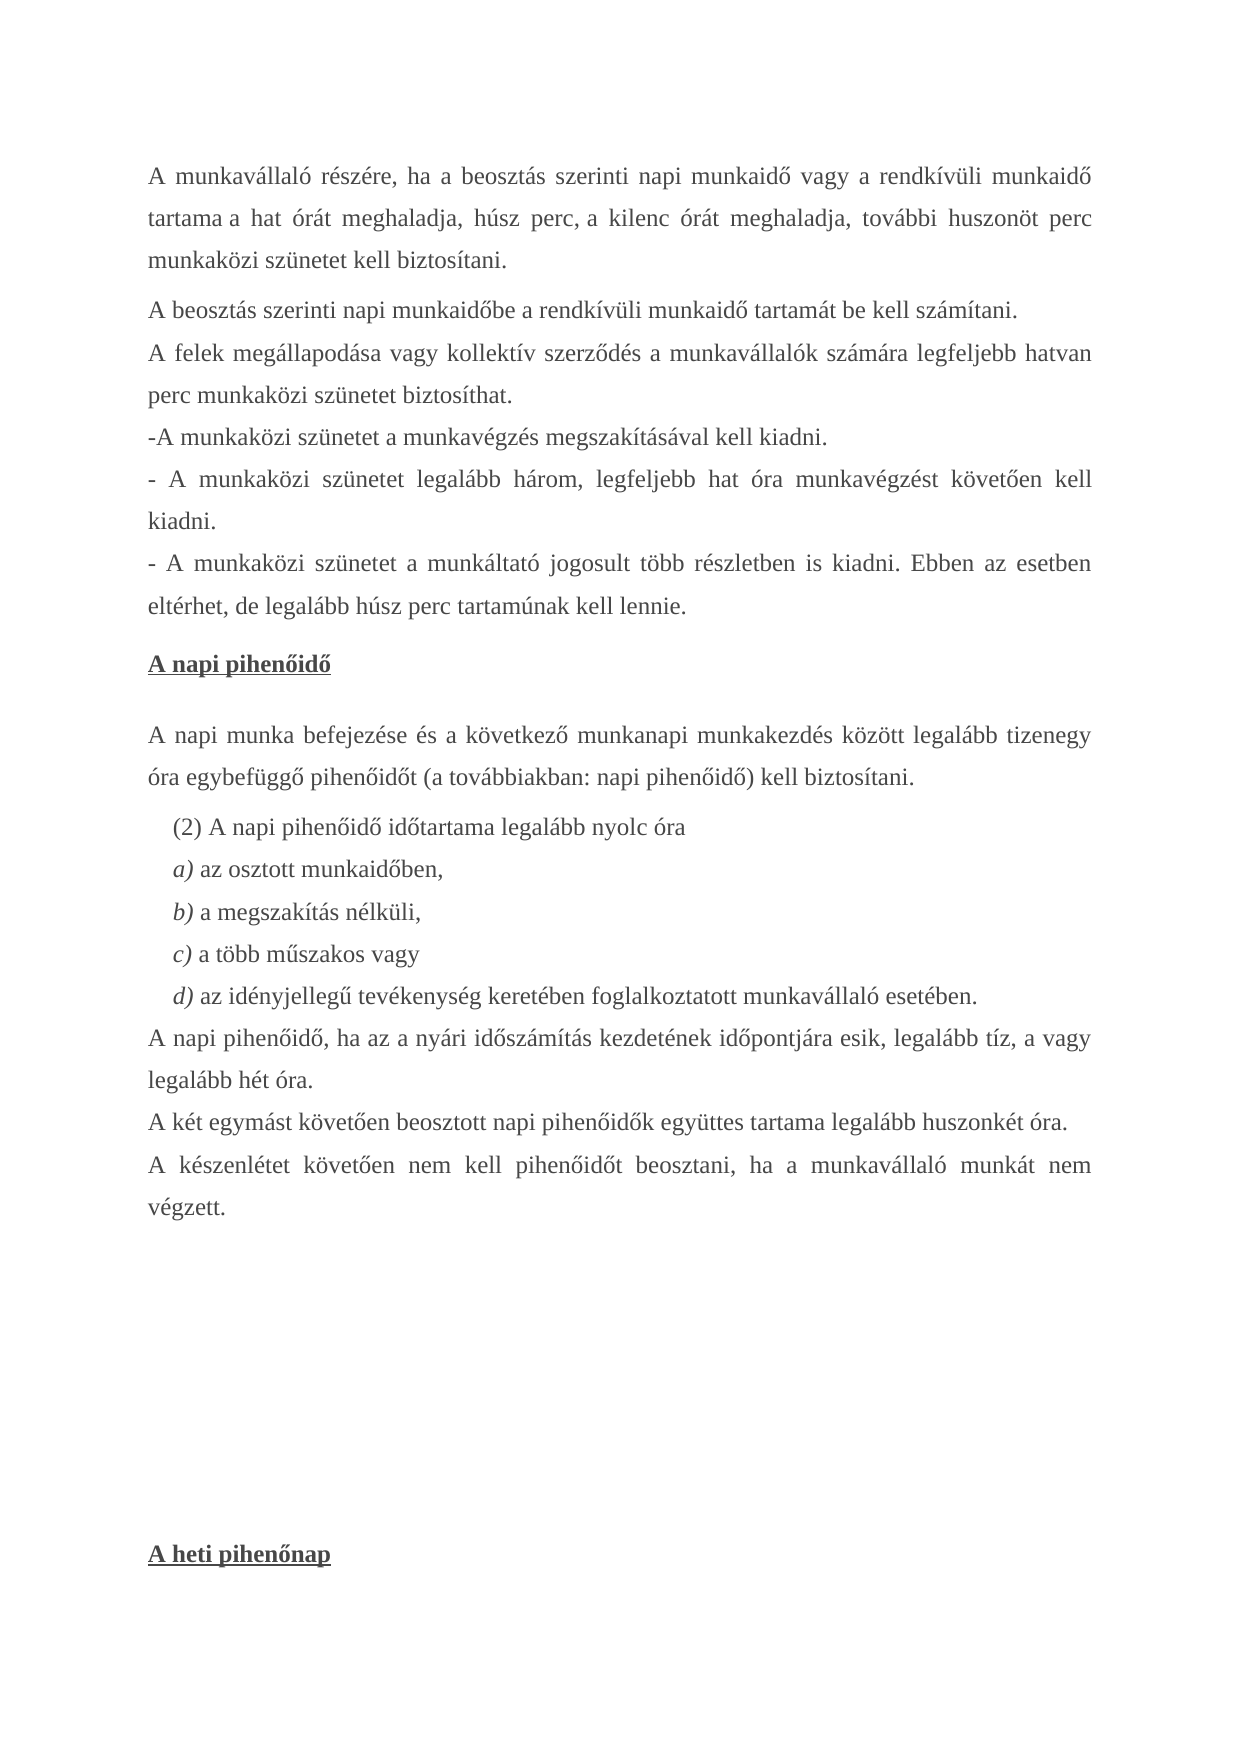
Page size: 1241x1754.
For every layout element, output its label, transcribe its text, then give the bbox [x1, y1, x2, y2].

text A heti pihenőnap [148, 1539, 1093, 1568]
text A napi pihenőidő [148, 649, 1093, 677]
text A két egymást követően beosztott napi pihenőidők együttes tartama legalább huszonkét óra. [148, 1094, 1093, 1136]
text A munkavállaló részére, ha a beosztás szerinti napi munkaidő vagy a rendkívüli munkaidő tartama a hat órát meghaladja, húsz perc, a kilenc órát meghaladja, további huszonöt perc munkaközi szünetet kell biztosítani. [148, 148, 1093, 274]
text - A munkaközi szünetet legalább három, legfeljebb hat óra munkavégzést követően kell kiadni. [148, 451, 1093, 535]
text (2) A napi pihenőidő időtartama legalább nyolc óra [148, 799, 1093, 841]
text b) a megszakítás nélküli, [148, 883, 1093, 925]
text -A munkaközi szünetet a munkavégzés megszakításával kell kiadni. [148, 408, 1093, 451]
text a) az osztott munkaidőben, [148, 841, 1093, 883]
text A beosztás szerinti napi munkaidőbe a rendkívüli munkaidő tartamát be kell számítani. [148, 282, 1093, 324]
text A napi pihenőidő, ha az a nyári időszámítás kezdetének időpontjára esik, legalább tíz, a vagy legalább hét óra. [148, 1010, 1093, 1094]
text A napi munka befejezése és a következő munkanapi munkakezdés között legalább tizenegy óra egybefüggő pihenőidőt (a továbbiakban: napi pihenőidő) kell biztosítani. [148, 707, 1093, 791]
text A készenlétet követően nem kell pihenőidőt beosztani, ha a munkavállaló munkát nem végzett. [148, 1136, 1093, 1221]
text - A munkaközi szünetet a munkáltató jogosult több részletben is kiadni. Ebben az esetben eltérhet, de legalább húsz perc tartamúnak kell lennie. [148, 535, 1093, 619]
text c) a több műszakos vagy [148, 925, 1093, 967]
text A felek megállapodása vagy kollektív szerződés a munkavállalók számára legfeljebb hatvan perc munkaközi szünetet biztosíthat. [148, 324, 1093, 408]
text d) az idényjellegű tevékenység keretében foglalkoztatott munkavállaló esetében. [148, 967, 1093, 1010]
